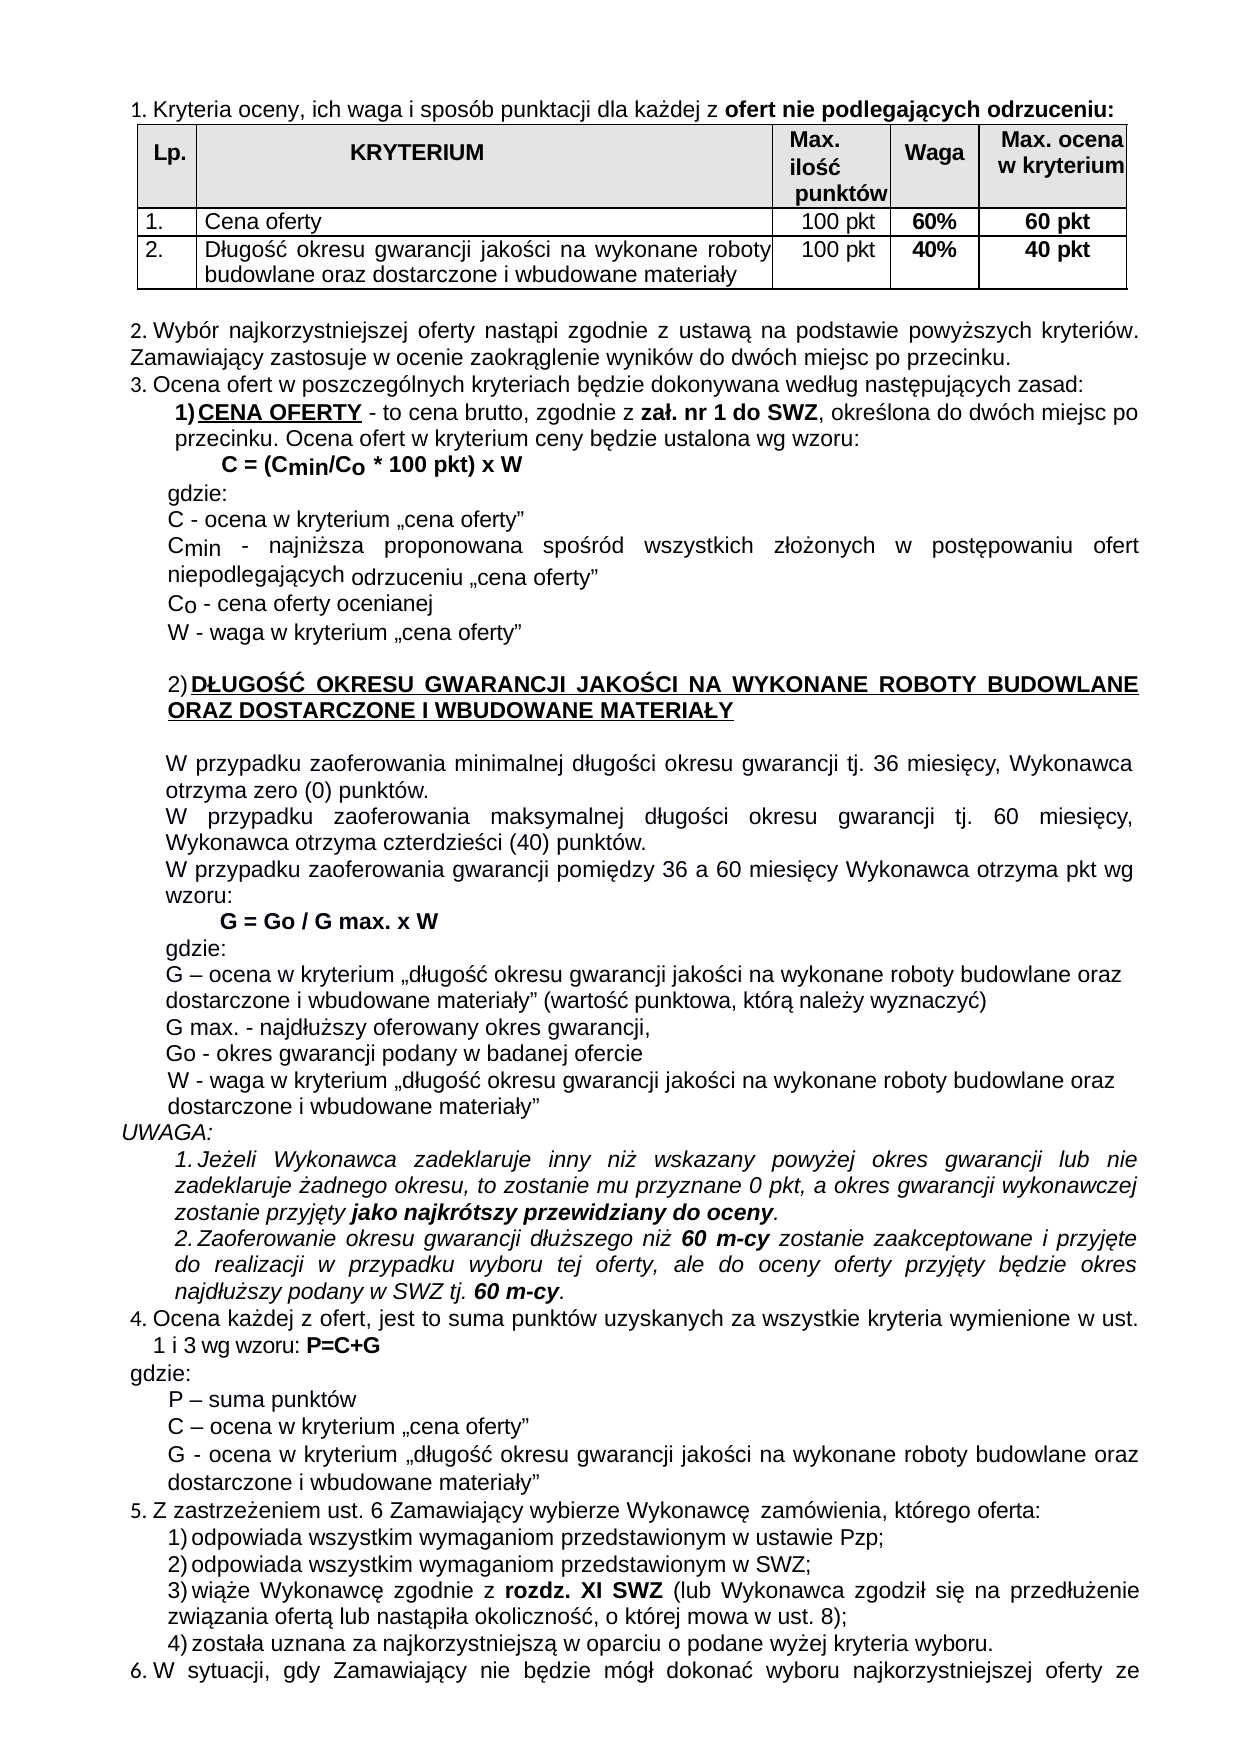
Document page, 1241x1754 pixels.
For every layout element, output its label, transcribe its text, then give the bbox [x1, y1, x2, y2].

text G = Go / G max. x W [165, 908, 1134, 935]
table_cell Cena oferty [197, 209, 772, 235]
text C = (Cmin/Co * 100 pkt) x W [221, 451, 1139, 480]
table_header KRYTERIUM [197, 125, 772, 207]
list wiąże Wykonawcę zgodnie z rozdz. XI SWZ (lub Wykonawca zgodził się na przedłużenie związania ofertą lub nastąpiła okoliczność, o której mowa w ust. 8); [167, 1577, 1139, 1629]
text W przypadku zaoferowania maksymalnej długości okresu gwarancji tj. 60 miesięcy, Wykonawca otrzyma czterdzieści (40) punktów. [165, 803, 1134, 856]
text gdzie: [165, 935, 1134, 961]
list Z zastrzeżeniem ust. 6 Zamawiający wybierze Wykonawcę zamówienia, którego oferta: [130, 1496, 1139, 1524]
table_cell 40% [891, 237, 978, 288]
text gdzie: [167, 480, 1139, 506]
text Cmin - najniższa proponowana spośród wszystkich złożonych w postępowaniu ofert niepodlegających odrzuceniu „cena oferty” [167, 532, 1139, 590]
text Go - okres gwarancji podany w badanej ofercie [165, 1040, 1139, 1066]
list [130, 1656, 1139, 1684]
list CENA OFERTY - to cena brutto, zgodnie z zał. nr 1 do SWZ, określona do dwóch miejsc po przecinku. Ocena ofert w kryterium ceny będzie ustalona wg wzoru: [174, 398, 1139, 451]
table_cell 40 pkt [980, 237, 1126, 288]
list Ocena każdej z ofert, jest to suma punktów uzyskanych za wszystkie kryteria wymienione w ust. 1 i 3 wg wzoru: P=C+G [130, 1304, 1139, 1359]
table_cell 60% [891, 209, 978, 235]
text P – suma punktów [130, 1386, 1134, 1412]
text W przypadku zaoferowania gwarancji pomiędzy 36 a 60 miesięcy Wykonawca otrzyma pkt wg wzoru: [165, 856, 1134, 908]
list Zaoferowanie okresu gwarancji dłuższego niż 60 m-cy zostanie zaakceptowane i przyjęte do realizacji w przypadku wyboru tej oferty, ale do oceny oferty przyjęty będzie okres najdłuższy podany w SWZ tj. 60 m-cy. [174, 1225, 1139, 1304]
list Kryteria oceny, ich waga i sposób punktacji dla każdej z ofert nie podlegających odrzuceniu: [130, 96, 1134, 123]
table_cell 100 pkt [773, 237, 890, 288]
list Ocena ofert w poszczególnych kryteriach będzie dokonywana według następujących zasad: [130, 370, 1139, 398]
table_cell Długość okresu gwarancji jakości na wykonane roboty budowlane oraz dostarczone i wbudowane materiały [197, 237, 772, 288]
text G - ocena w kryterium „długość okresu gwarancji jakości na wykonane roboty budowlane oraz dostarczone i wbudowane materiały” [167, 1440, 1139, 1496]
table_header Lp. [138, 125, 196, 207]
text Co - cena oferty ocenianej [167, 590, 1139, 618]
text G max. - najdłuższy oferowany okres gwarancji, [165, 1014, 1134, 1040]
text W - waga w kryterium „długość okresu gwarancji jakości na wykonane roboty budowlane oraz dostarczone i wbudowane materiały” [167, 1067, 1139, 1119]
text gdzie: [130, 1359, 1134, 1386]
text G – ocena w kryterium „długość okresu gwarancji jakości na wykonane roboty budowlane oraz dostarczone i wbudowane materiały” (wartość punktowa, którą należy wyznaczyć) [165, 961, 1134, 1014]
text W - waga w kryterium „cena oferty” [167, 618, 1139, 645]
table_cell 60 pkt [980, 209, 1126, 235]
table_cell 100 pkt [773, 209, 890, 235]
table_header Max. ocena w kryterium [980, 125, 1126, 207]
text C – ocena w kryterium „cena oferty” [167, 1412, 1139, 1440]
list Wybór najkorzystniejszej oferty nastąpi zgodnie z ustawą na podstawie powyższych kryteriów. Zamawiający zastosuje w ocenie zaokrąglenie wyników do dwóch miejsc po przecinku. [130, 316, 1139, 370]
list została uznana za najkorzystniejszą w oparciu o podane wyżej kryteria wyboru. [167, 1630, 1139, 1656]
list odpowiada wszystkim wymaganiom przedstawionym w ustawie Pzp; [167, 1524, 1139, 1550]
table_header Max. ilość punktów [773, 125, 890, 207]
text C - ocena w kryterium „cena oferty” [167, 506, 1139, 532]
list Jeżeli Wykonawca zadeklaruje inny niż wskazany powyżej okres gwarancji lub nie zadeklaruje żadnego okresu, to zostanie mu przyznane 0 pkt, a okres gwarancji wykonawczej zostanie przyjęty jako najkrótszy przewidziany do oceny. [174, 1146, 1139, 1225]
text UWAGA: [121, 1119, 1139, 1146]
table_cell 1. [138, 209, 196, 235]
table_header Waga [891, 125, 978, 207]
list odpowiada wszystkim wymaganiom przedstawionym w SWZ; [167, 1551, 1139, 1577]
list DŁUGOŚĆ OKRESU GWARANCJI JAKOŚCI NA WYKONANE ROBOTY BUDOWLANE ORAZ DOSTARCZONE I WBUDOWANE MATERIAŁY [167, 671, 1139, 724]
text W przypadku zaoferowania minimalnej długości okresu gwarancji tj. 36 miesięcy, Wykonawca otrzyma zero (0) punktów. [165, 750, 1134, 803]
table_cell 2. [138, 237, 196, 288]
